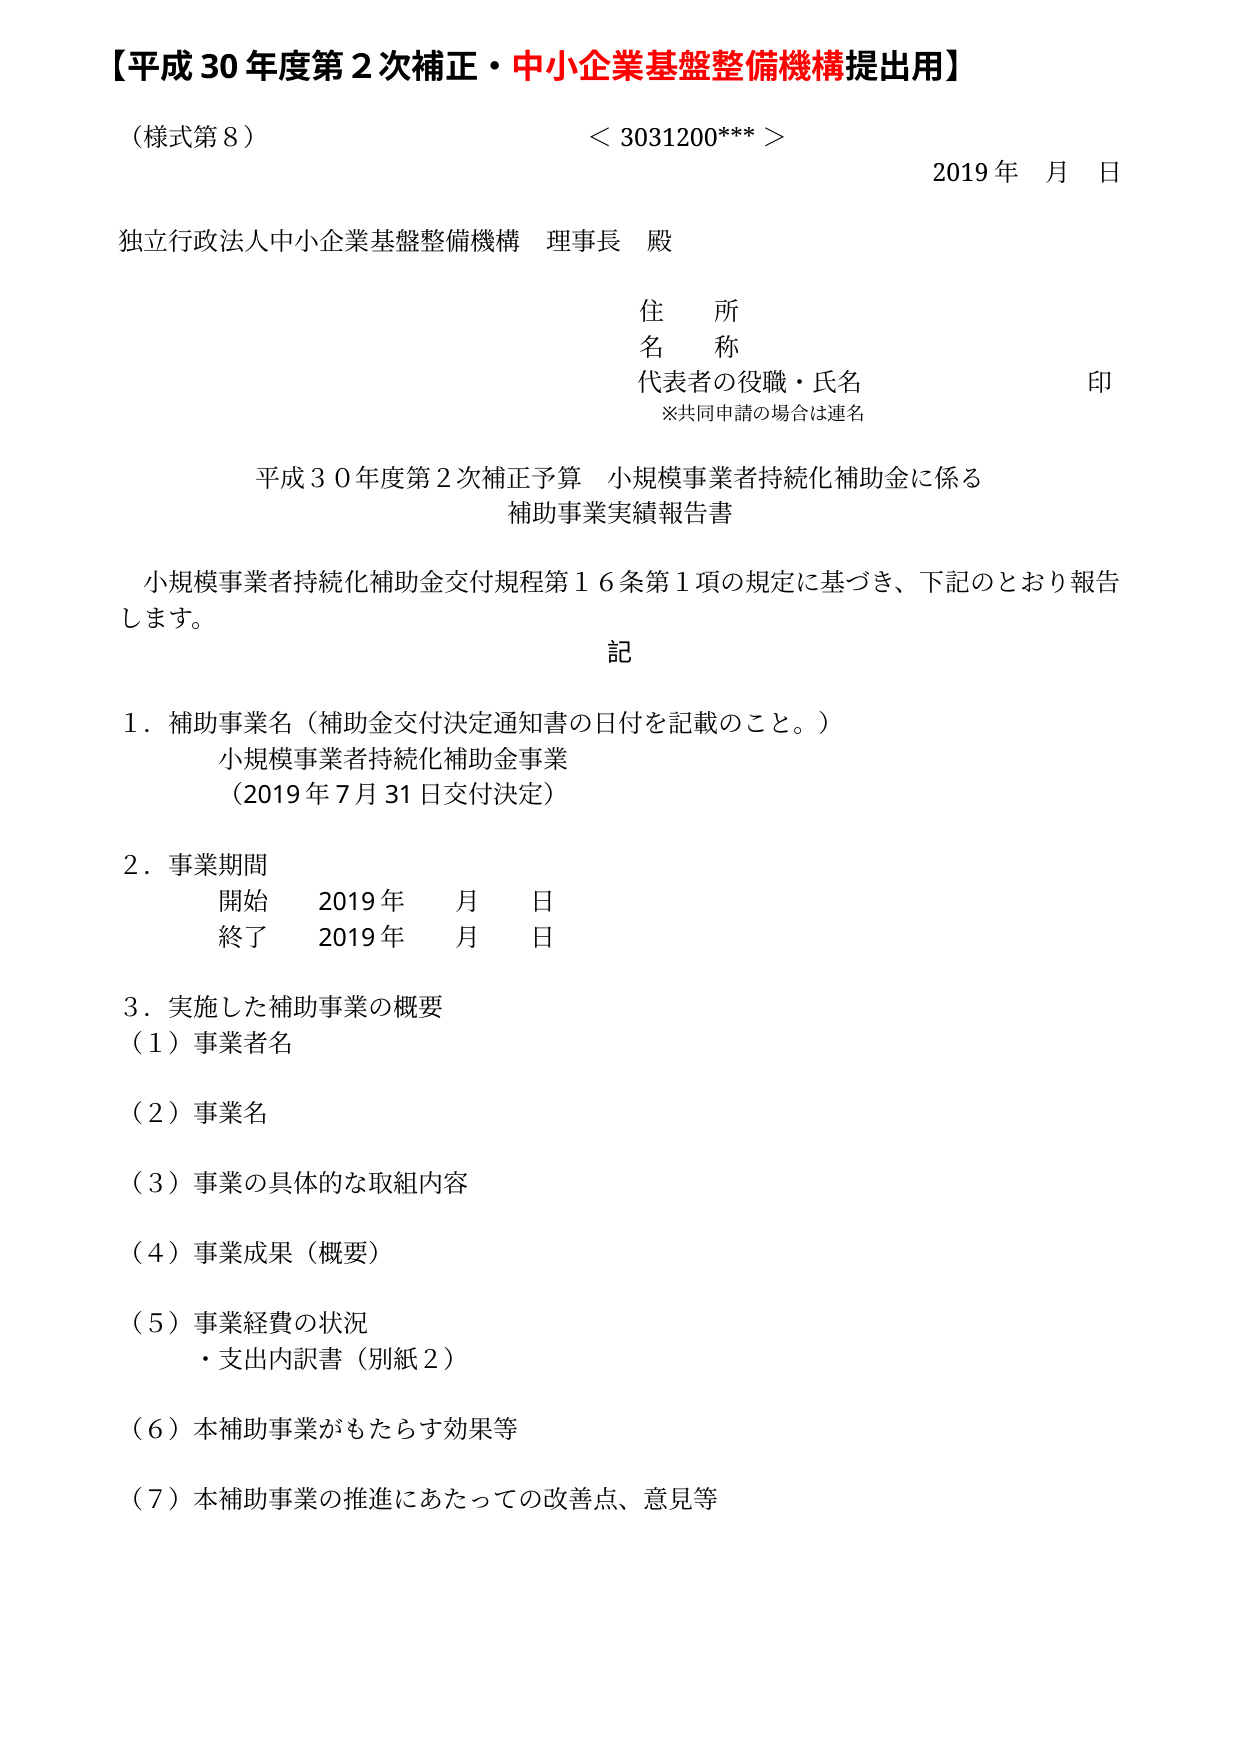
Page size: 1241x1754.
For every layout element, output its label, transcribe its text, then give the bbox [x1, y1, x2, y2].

text 小規模事業者持続化補助金交付規程第１６条第１項の規定に基づき、下記のとおり報告します。 [118, 563, 1122, 635]
text （７）本補助事業の推進にあたっての改善点、意見等 [118, 1479, 1122, 1515]
text 独立行政法人中小企業基盤整備機構 理事長 殿 [118, 223, 1122, 257]
text （２）事業名 [118, 1093, 1122, 1129]
text 名 称 [118, 327, 1034, 363]
text ※共同申請の場合は連名 [118, 399, 1047, 426]
text 終了 2019年 月 日 [118, 917, 1122, 953]
text 補助事業実績報告書 [118, 494, 1122, 529]
text 小規模事業者持続化補助金事業 [118, 739, 1122, 775]
text 2019年 月 日 [118, 154, 1122, 188]
text ２．事業期間 [118, 845, 1122, 881]
text （４）事業成果（概要） [118, 1233, 1122, 1269]
text １．補助事業名（補助金交付決定通知書の日付を記載のこと。） [118, 703, 1122, 739]
text ・支出内訳書（別紙２） [118, 1339, 1122, 1375]
text 平成３０年度第２次補正予算 小規模事業者持続化補助金に係る [118, 460, 1122, 494]
text 開始 2019年 月 日 [118, 881, 1122, 917]
text 住 所 [118, 291, 1034, 327]
text （１）事業者名 [118, 1023, 1122, 1059]
text （2019年7月31日交付決定） [118, 775, 1122, 811]
text （６）本補助事業がもたらす効果等 [118, 1409, 1122, 1445]
subtitle 記 [118, 635, 1122, 669]
text （５）事業経費の状況 [118, 1303, 1122, 1339]
text （３）事業の具体的な取組内容 [118, 1163, 1122, 1199]
text ３．実施した補助事業の概要 [118, 987, 1122, 1023]
text 代表者の役職・氏名 印 [118, 363, 1122, 399]
